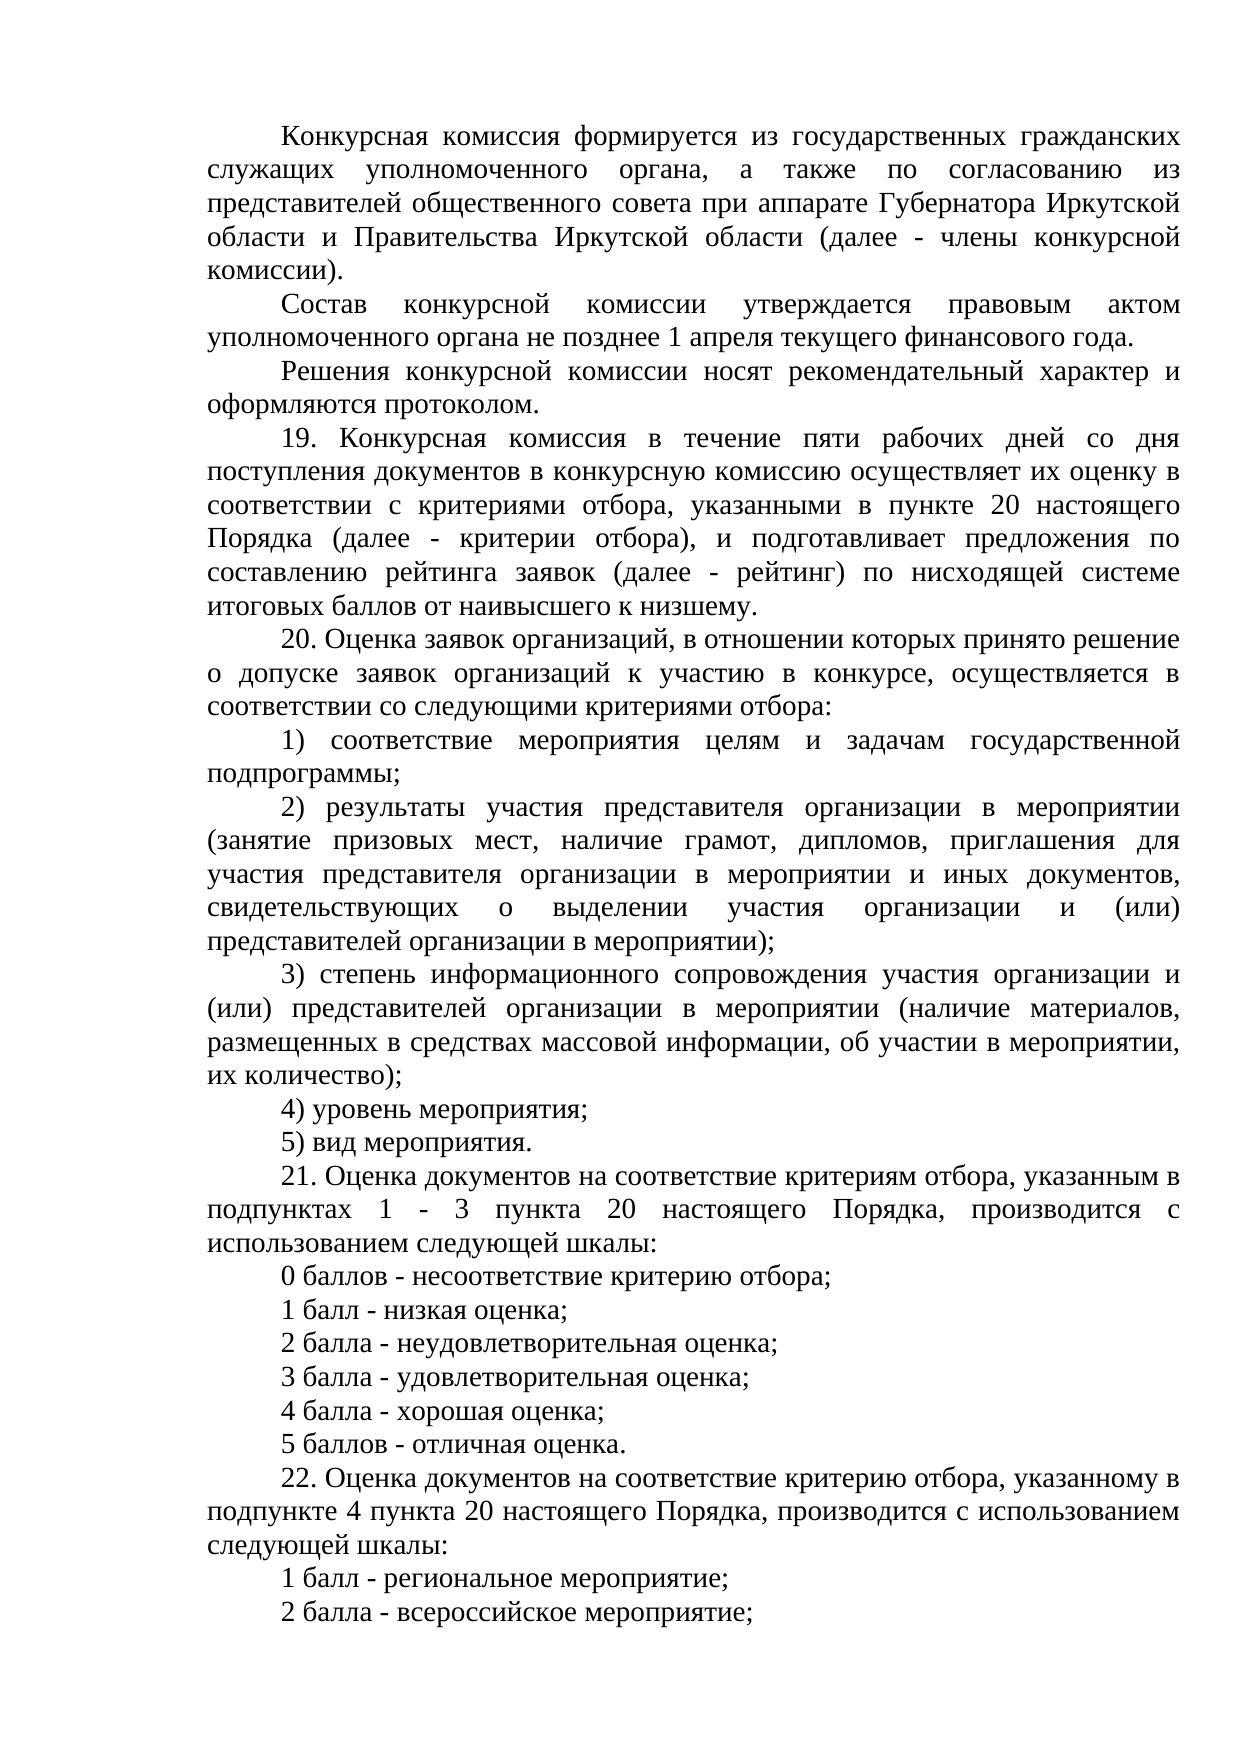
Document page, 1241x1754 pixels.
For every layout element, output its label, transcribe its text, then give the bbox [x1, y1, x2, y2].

text 5 баллов - отличная оценка. [207, 1426, 1181, 1460]
text 2 балла - неудовлетворительная оценка; [207, 1326, 1181, 1359]
text 1 балл - низкая оценка; [207, 1292, 1181, 1326]
text 20. Оценка заявок организаций, в отношении которых принято решение о допуске заявок организаций к участию в конкурсе, осуществляется в соответствии со следующими критериями отбора: [207, 621, 1181, 722]
text Состав конкурсной комиссии утверждается правовым актом уполномоченного органа не позднее 1 апреля текущего финансового года. [207, 286, 1181, 353]
text 1 балл - региональное мероприятие; [207, 1560, 1181, 1594]
text Решения конкурсной комиссии носят рекомендательный характер и оформляются протоколом. [207, 353, 1181, 420]
text Конкурсная комиссия формируется из государственных гражданских служащих уполномоченного органа, а также по согласованию из представителей общественного совета при аппарате Губернатора Иркутской области и Правительства Иркутской области (далее - члены конкурсной комиссии). [207, 118, 1181, 286]
text 5) вид мероприятия. [207, 1124, 1181, 1158]
text 4) уровень мероприятия; [207, 1091, 1181, 1124]
text 4 балла - хорошая оценка; [207, 1393, 1181, 1426]
text 1) соответствие мероприятия целям и задачам государственной подпрограммы; [207, 722, 1181, 789]
text 2 балла - всероссийское мероприятие; [207, 1594, 1181, 1627]
text 3 балла - удовлетворительная оценка; [207, 1359, 1181, 1393]
text 0 баллов - несоответствие критерию отбора; [207, 1258, 1181, 1292]
text 19. Конкурсная комиссия в течение пяти рабочих дней со дня поступления документов в конкурсную комиссию осуществляет их оценку в соответствии с критериями отбора, указанными в пункте 20 настоящего Порядка (далее - критерии отбора), и подготавливает предложения по составлению рейтинга заявок (далее - рейтинг) по нисходящей системе итоговых баллов от наивысшего к низшему. [207, 420, 1181, 621]
text 21. Оценка документов на соответствие критериям отбора, указанным в подпунктах 1 - 3 пункта 20 настоящего Порядка, производится с использованием следующей шкалы: [207, 1158, 1181, 1258]
text 2) результаты участия представителя организации в мероприятии (занятие призовых мест, наличие грамот, дипломов, приглашения для участия представителя организации в мероприятии и иных документов, свидетельствующих о выделении участия организации и (или) представителей организации в мероприятии); [207, 789, 1181, 957]
text 3) степень информационного сопровождения участия организации и (или) представителей организации в мероприятии (наличие материалов, размещенных в средствах массовой информации, об участии в мероприятии, их количество); [207, 957, 1181, 1091]
text 22. Оценка документов на соответствие критерию отбора, указанному в подпункте 4 пункта 20 настоящего Порядка, производится с использованием следующей шкалы: [207, 1460, 1181, 1560]
